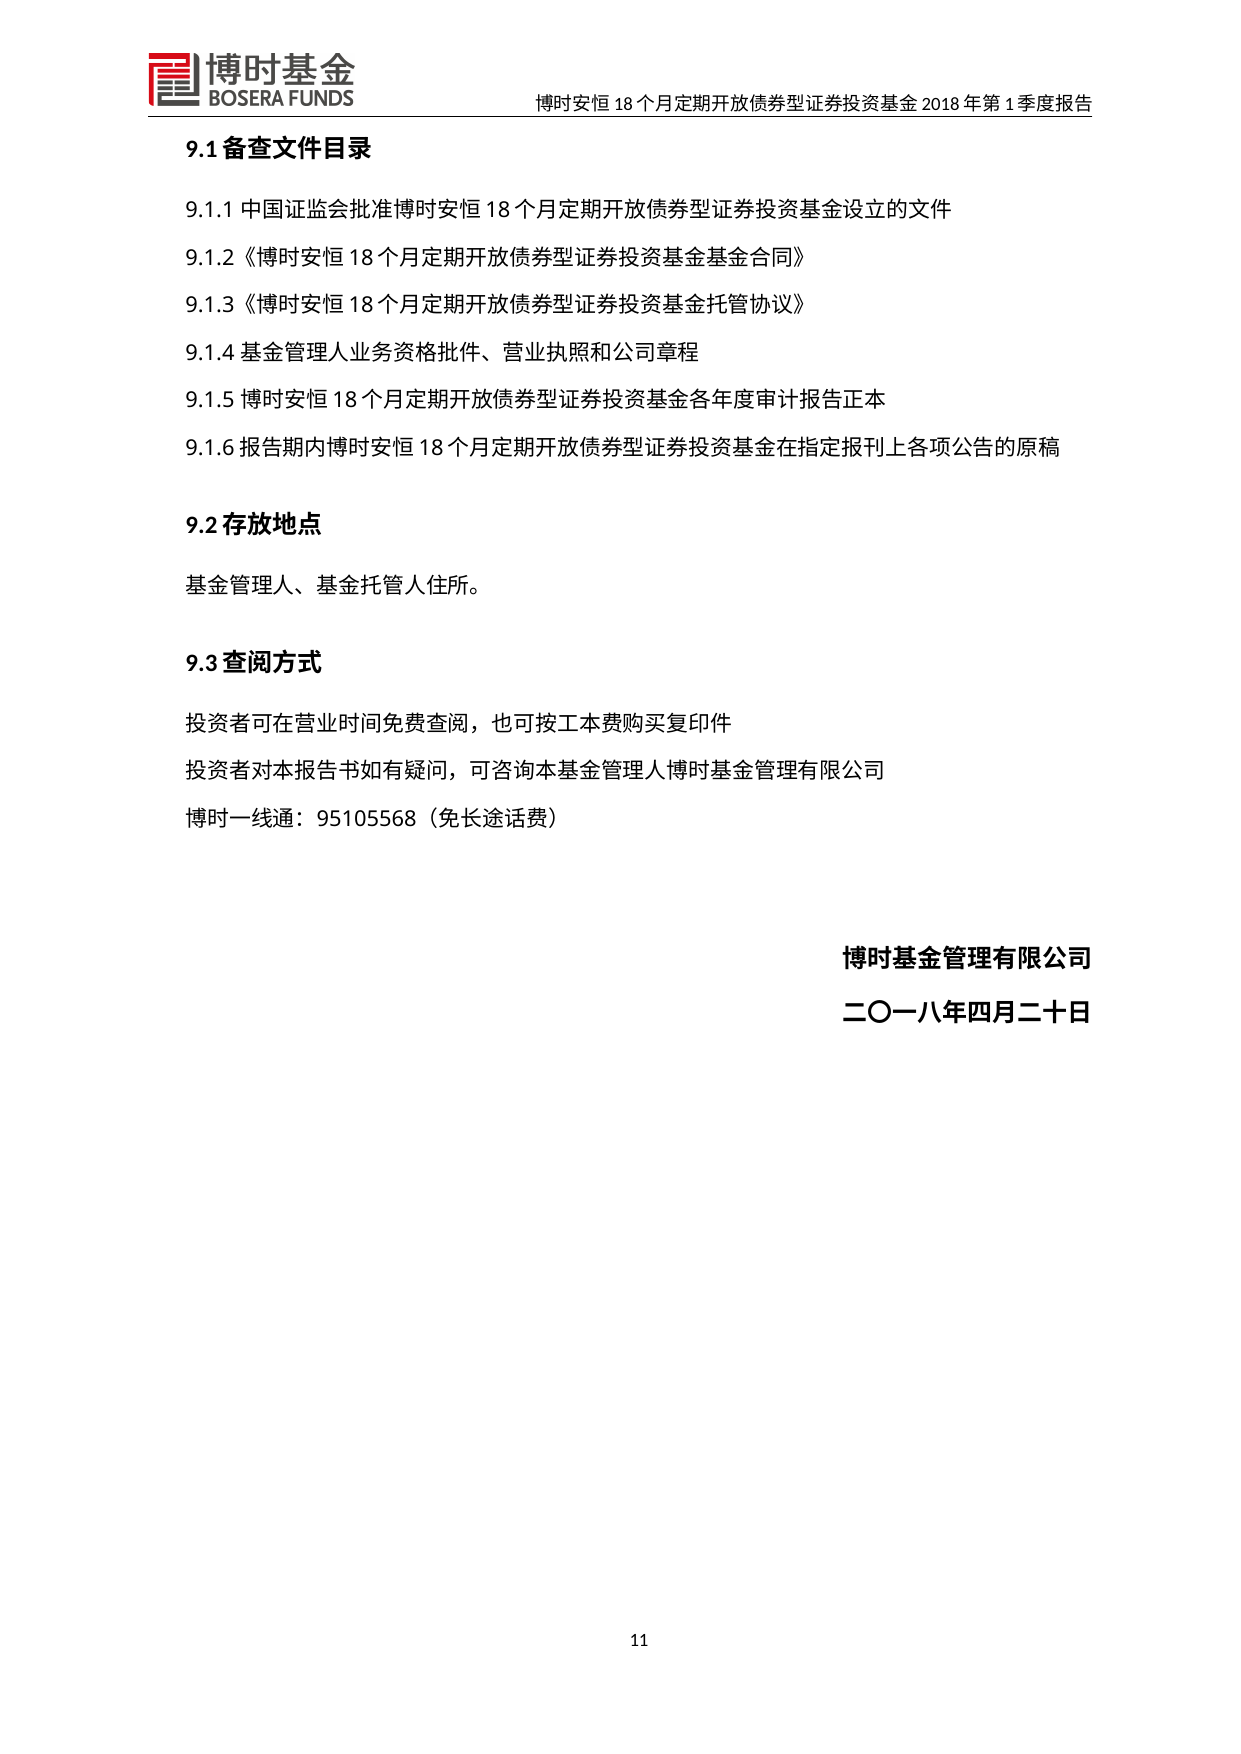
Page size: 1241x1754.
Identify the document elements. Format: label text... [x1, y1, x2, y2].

text 投资者可在营业时间免费查阅，也可按工本费购买复印件 [148, 706, 1092, 738]
text 9.1.1 中国证监会批准博时安恒18个月定期开放债券型证券投资基金设立的文件 [148, 192, 1092, 224]
text 基金管理人、基金托管人住所。 [148, 568, 1092, 600]
text 9.1.3《博时安恒18个月定期开放债券型证券投资基金托管协议》 [148, 287, 1092, 319]
text 9.2存放地点 [148, 505, 1092, 541]
text 9.3查阅方式 [148, 643, 1092, 679]
text 博时基金管理有限公司 [148, 938, 1092, 974]
text 9.1备查文件目录 [148, 129, 1092, 165]
text 投资者对本报告书如有疑问，可咨询本基金管理人博时基金管理有限公司 [148, 753, 1092, 785]
picture [148, 53, 355, 106]
text 二〇一八年四月二十日 [148, 992, 1092, 1029]
text 9.1.2《博时安恒18个月定期开放债券型证券投资基金基金合同》 [148, 240, 1092, 271]
text 9.1.5 博时安恒18个月定期开放债券型证券投资基金各年度审计报告正本 [148, 382, 1092, 414]
text 9.1.6报告期内博时安恒18个月定期开放债券型证券投资基金在指定报刊上各项公告的原稿 [148, 430, 1092, 462]
text 9.1.4 基金管理人业务资格批件、营业执照和公司章程 [148, 335, 1092, 367]
text 博时一线通：95105568（免长途话费） [148, 801, 1092, 833]
